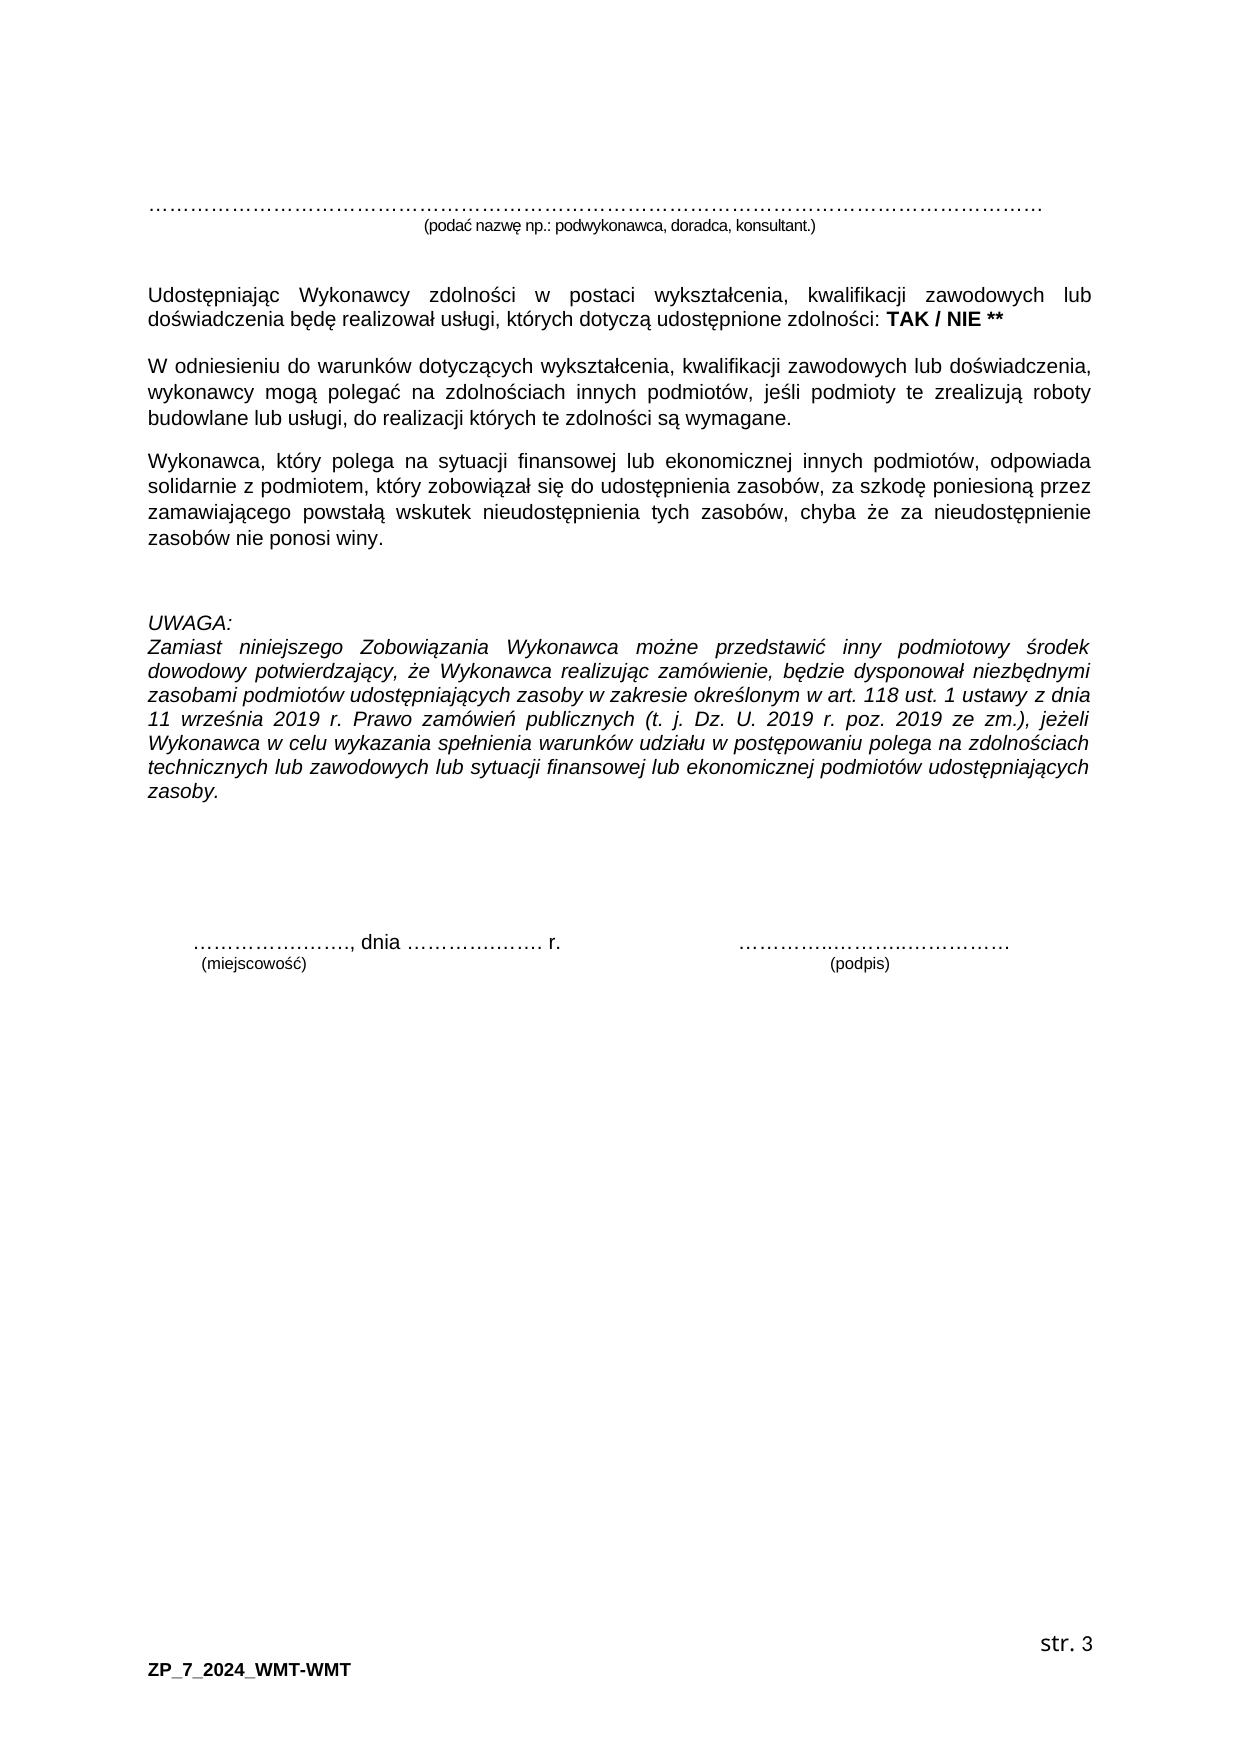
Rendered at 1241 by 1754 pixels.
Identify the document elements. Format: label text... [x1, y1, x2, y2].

text (podać nazwę np.: podwykonawca, doradca, konsultant.) [148, 215, 1092, 234]
text W odniesieniu do warunków dotyczących wykształcenia, kwalifikacji zawodowych lub doświadczenia, wykonawcy mogą polegać na zdolnościach innych podmiotów, jeśli podmioty te zrealizują roboty budowlane lub usługi, do realizacji których te zdolności są wymagane. [148, 354, 1092, 430]
text Wykonawca, który polega na sytuacji finansowej lub ekonomicznej innych podmiotów, odpowiada solidarnie z podmiotem, który zobowiązał się do udostępnienia zasobów, za szkodę poniesioną przez zamawiającego powstałą wskutek nieudostępnienia tych zasobów, chyba że za nieudostępnienie zasobów nie ponosi winy. [148, 448, 1092, 550]
text Zamiast niniejszego Zobowiązania Wykonawca możne przedstawić inny podmiotowy środek dowodowy potwierdzający, że Wykonawca realizując zamówienie, będzie dysponował niezbędnymi zasobami podmiotów udostępniających zasoby w zakresie określonym w art. 118 ust. 1 ustawy z dnia 11 września 2019 r. Prawo zamówień publicznych (t. j. Dz. U. 2019 r. poz. 2019 ze zm.), jeżeli Wykonawca w celu wykazania spełnienia warunków udziału w postępowaniu polega na zdolnościach technicznych lub zawodowych lub sytuacji finansowej lub ekonomicznej podmiotów udostępniających zasoby. [148, 635, 1092, 803]
text Udostępniając Wykonawcy zdolności w postaci wykształcenia, kwalifikacji zawodowych lub doświadczenia będę realizował usługi, których dotyczą udostępnione zdolności: TAK / NIE ** [148, 282, 1092, 330]
text ………………………………………………………………………………………………………………… [148, 191, 1092, 215]
text (miejscowość) (podpis) [192, 954, 1092, 973]
text UWAGA: [148, 611, 1092, 635]
text …………….……., dnia ………….……. r. …………..………..…………… [192, 930, 1092, 954]
